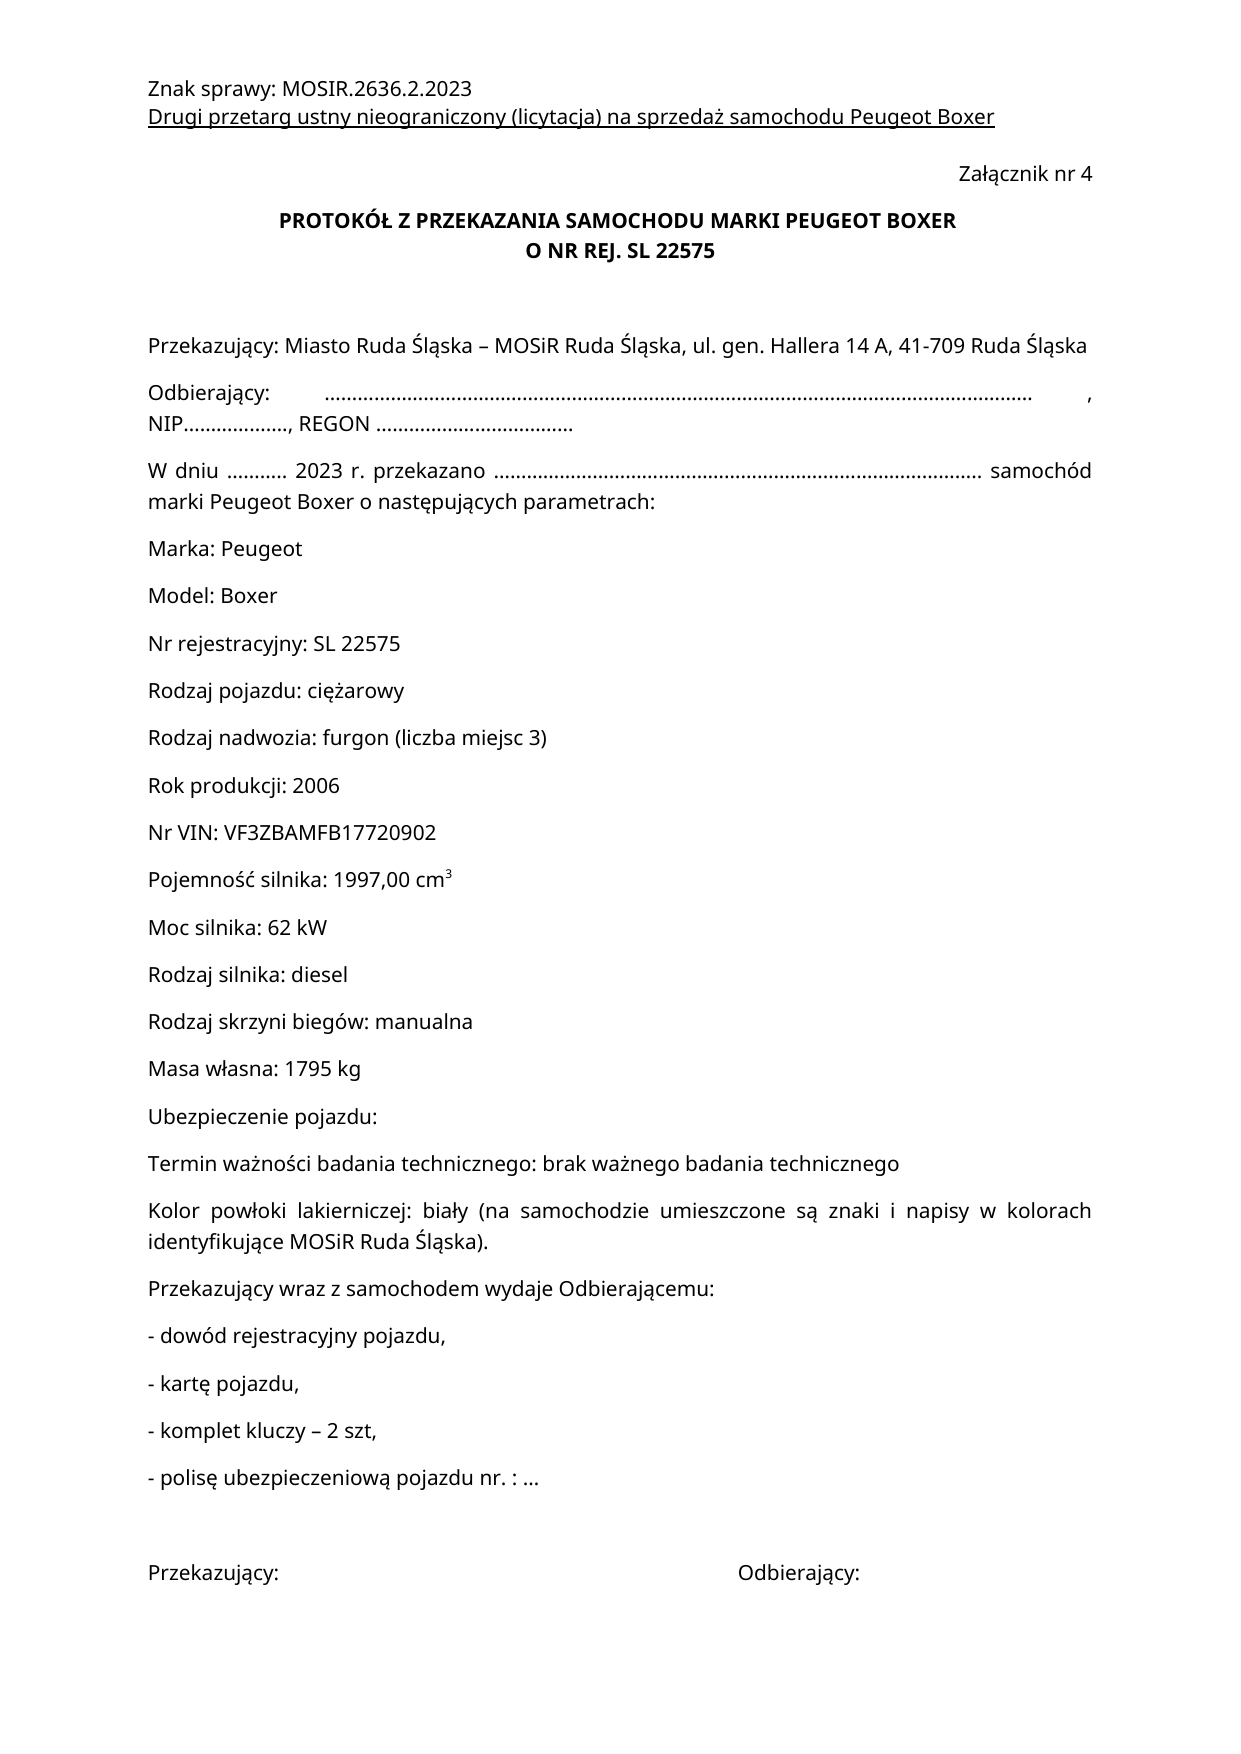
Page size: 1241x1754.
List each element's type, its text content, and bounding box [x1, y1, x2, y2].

text PROTOKÓŁ Z PRZEKAZANIA SAMOCHODU MARKI PEUGEOT BOXER O NR REJ. SL 22575 [148, 206, 1093, 265]
text Marka: Peugeot [148, 534, 1093, 563]
text Rodzaj nadwozia: furgon (liczba miejsc 3) [148, 723, 1093, 752]
text Przekazujący: Odbierający: [148, 1558, 1093, 1586]
text Nr VIN: VF3ZBAMFB17720902 [148, 818, 1093, 846]
text Rodzaj skrzyni biegów: manualna [148, 1007, 1093, 1036]
text Rodzaj silnika: diesel [148, 960, 1093, 988]
text Odbierający: ………………………………………………………………………………………………………………… , NIP………………., REGON ……………………………… [148, 378, 1093, 437]
text - kartę pojazdu, [148, 1369, 1093, 1397]
text Przekazujący wraz z samochodem wydaje Odbierającemu: [148, 1274, 1093, 1303]
text Model: Boxer [148, 582, 1093, 610]
text - polisę ubezpieczeniową pojazdu nr. : … [148, 1463, 1093, 1492]
text Pojemność silnika: 1997,00 cm3 [148, 865, 1093, 894]
text - komplet kluczy – 2 szt, [148, 1416, 1093, 1444]
text Rok produkcji: 2006 [148, 771, 1093, 799]
text Masa własna: 1795 kg [148, 1054, 1093, 1083]
text Załącznik nr 4 [148, 159, 1093, 187]
text Ubezpieczenie pojazdu: [148, 1102, 1093, 1130]
text Rodzaj pojazdu: ciężarowy [148, 676, 1093, 704]
text Nr rejestracyjny: SL 22575 [148, 629, 1093, 657]
text W dniu ……….. 2023 r. przekazano …………………………………………………………………………….. samochód marki Peugeot Boxer o następujących parametrach: [148, 456, 1093, 515]
text Termin ważności badania technicznego: brak ważnego badania technicznego [148, 1149, 1093, 1177]
text Moc silnika: 62 kW [148, 913, 1093, 941]
text Kolor powłoki lakierniczej: biały (na samochodzie umieszczone są znaki i napisy w kolorach identyfikujące MOSiR Ruda Śląska). [148, 1196, 1093, 1255]
text - dowód rejestracyjny pojazdu, [148, 1322, 1093, 1350]
text Przekazujący: Miasto Ruda Śląska – MOSiR Ruda Śląska, ul. gen. Hallera 14 A, 41-709 Ruda Śląska [148, 331, 1093, 359]
